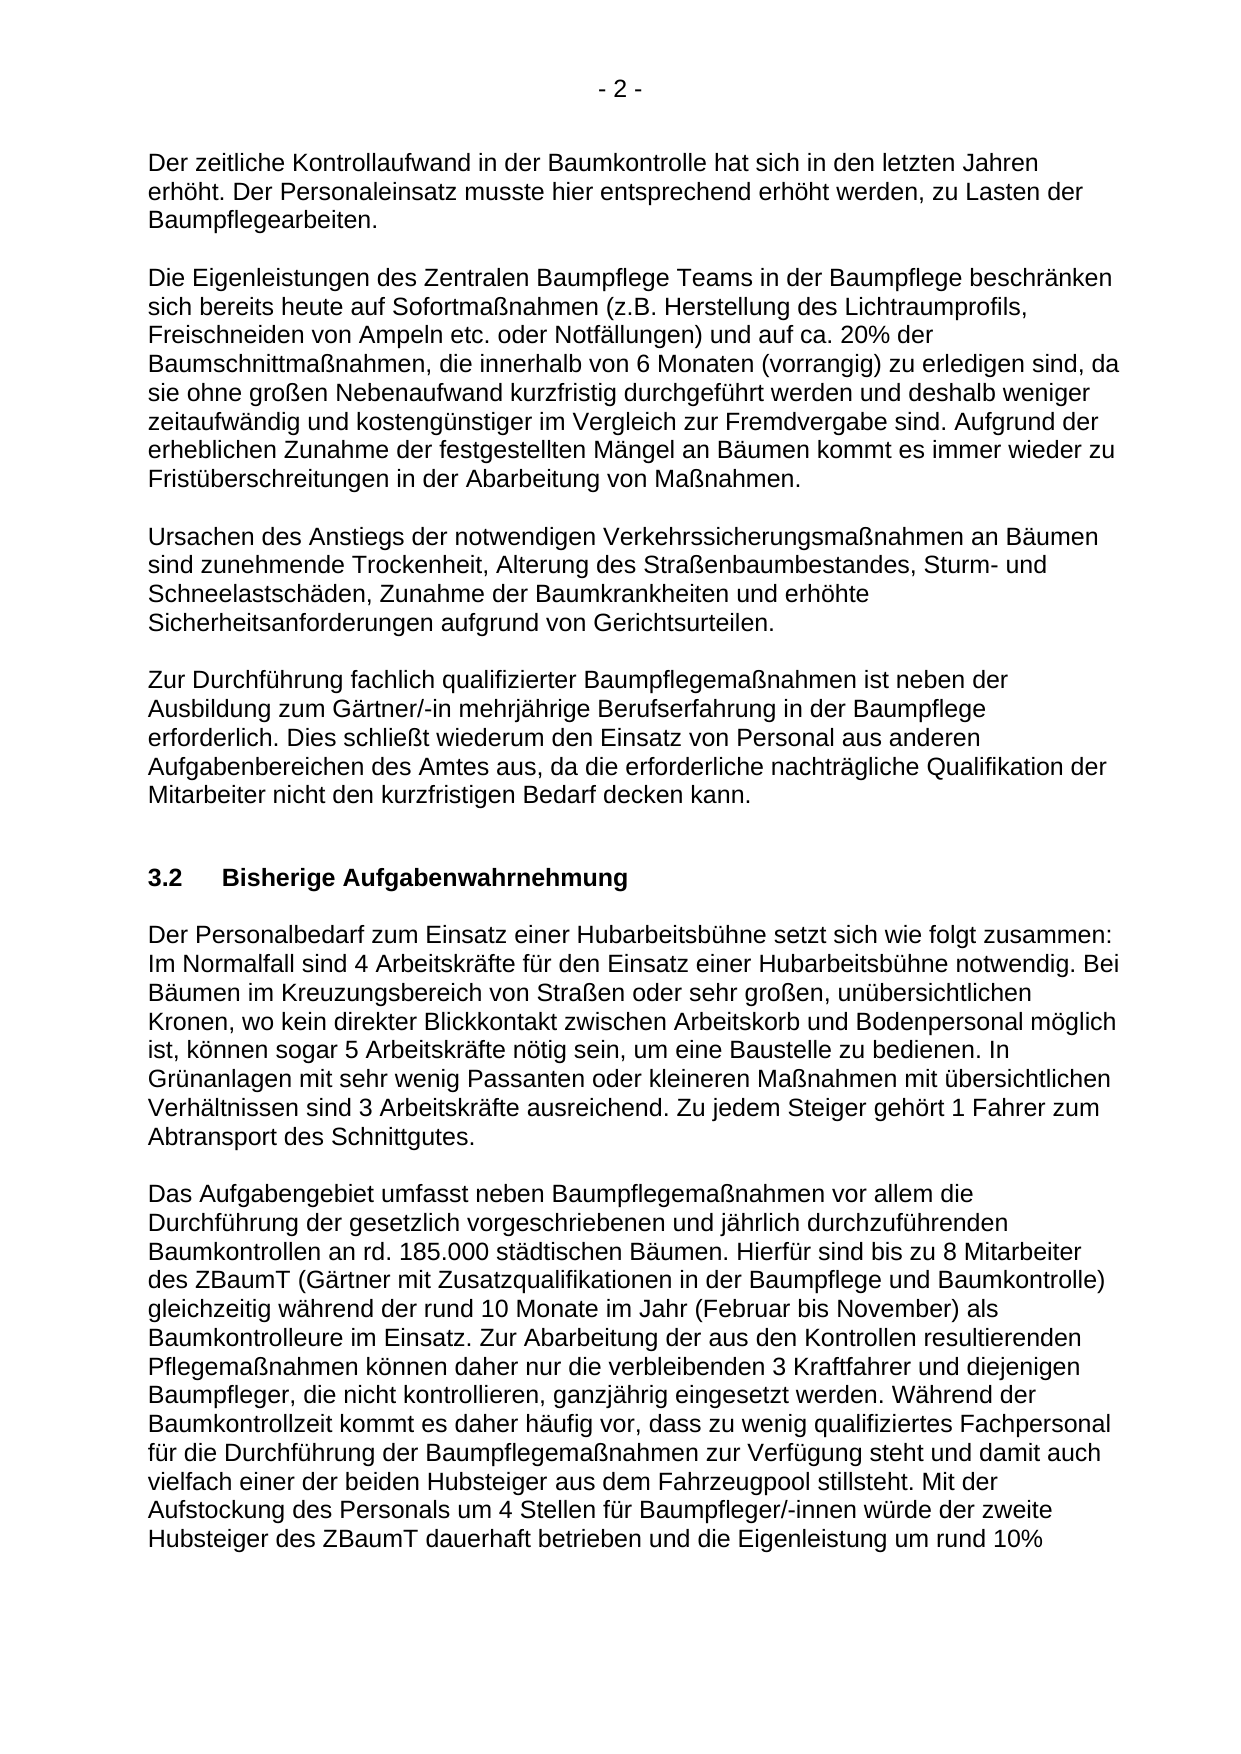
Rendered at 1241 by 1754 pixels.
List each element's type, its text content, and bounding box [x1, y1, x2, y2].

text Ursachen des Anstiegs der notwendigen Verkehrssicherungsmaßnahmen an Bäumen sind zunehmende Trockenheit, Alterung des Straßenbaumbestandes, Sturm- und Schneelastschäden, Zunahme der Baumkrankheiten und erhöhte Sicherheitsanforderungen aufgrund von Gerichtsurteilen. [148, 521, 1122, 636]
text Die Eigenleistungen des Zentralen Baumpflege Teams in der Baumpflege beschränken sich bereits heute auf Sofortmaßnahmen (z.B. Herstellung des Lichtraumprofils, Freischneiden von Ampeln etc. oder Notfällungen) und auf ca. 20% der Baumschnittmaßnahmen, die innerhalb von 6 Monaten (vorrangig) zu erledigen sind, da sie ohne großen Nebenaufwand kurzfristig durchgeführt werden und deshalb weniger zeitaufwändig und kostengünstiger im Vergleich zur Fremdvergabe sind. Aufgrund der erheblichen Zunahme der festgestellten Mängel an Bäumen kommt es immer wieder zu Fristüberschreitungen in der Abarbeitung von Maßnahmen. [148, 263, 1122, 493]
text Der zeitliche Kontrollaufwand in der Baumkontrolle hat sich in den letzten Jahren erhöht. Der Personaleinsatz musste hier entsprechend erhöht werden, zu Lasten der Baumpflegearbeiten. [148, 148, 1122, 234]
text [148, 1179, 1122, 1553]
text Der Personalbedarf zum Einsatz einer Hubarbeitsbühne setzt sich wie folgt zusammen: Im Normalfall sind 4 Arbeitskräfte für den Einsatz einer Hubarbeitsbühne notwendig. Bei Bäumen im Kreuzungsbereich von Straßen oder sehr großen, unübersichtlichen Kronen, wo kein direkter Blickkontakt zwischen Arbeitskorb und Bodenpersonal möglich ist, können sogar 5 Arbeitskräfte nötig sein, um eine Baustelle zu bedienen. In Grünanlagen mit sehr wenig Passanten oder kleineren Maßnahmen mit übersichtlichen Verhältnissen sind 3 Arbeitskräfte ausreichend. Zu jedem Steiger gehört 1 Fahrer zum Abtransport des Schnittgutes. [148, 920, 1122, 1150]
subtitle 3.2 Bisherige Aufgabenwahrnehmung [148, 863, 1122, 891]
text Zur Durchführung fachlich qualifizierter Baumpflegemaßnahmen ist neben der Ausbildung zum Gärtner/-in mehrjährige Berufserfahrung in der Baumpflege erforderlich. Dies schließt wiederum den Einsatz von Personal aus anderen Aufgabenbereichen des Amtes aus, da die erforderliche nachträgliche Qualifikation der Mitarbeiter nicht den kurzfristigen Bedarf decken kann. [148, 665, 1122, 809]
